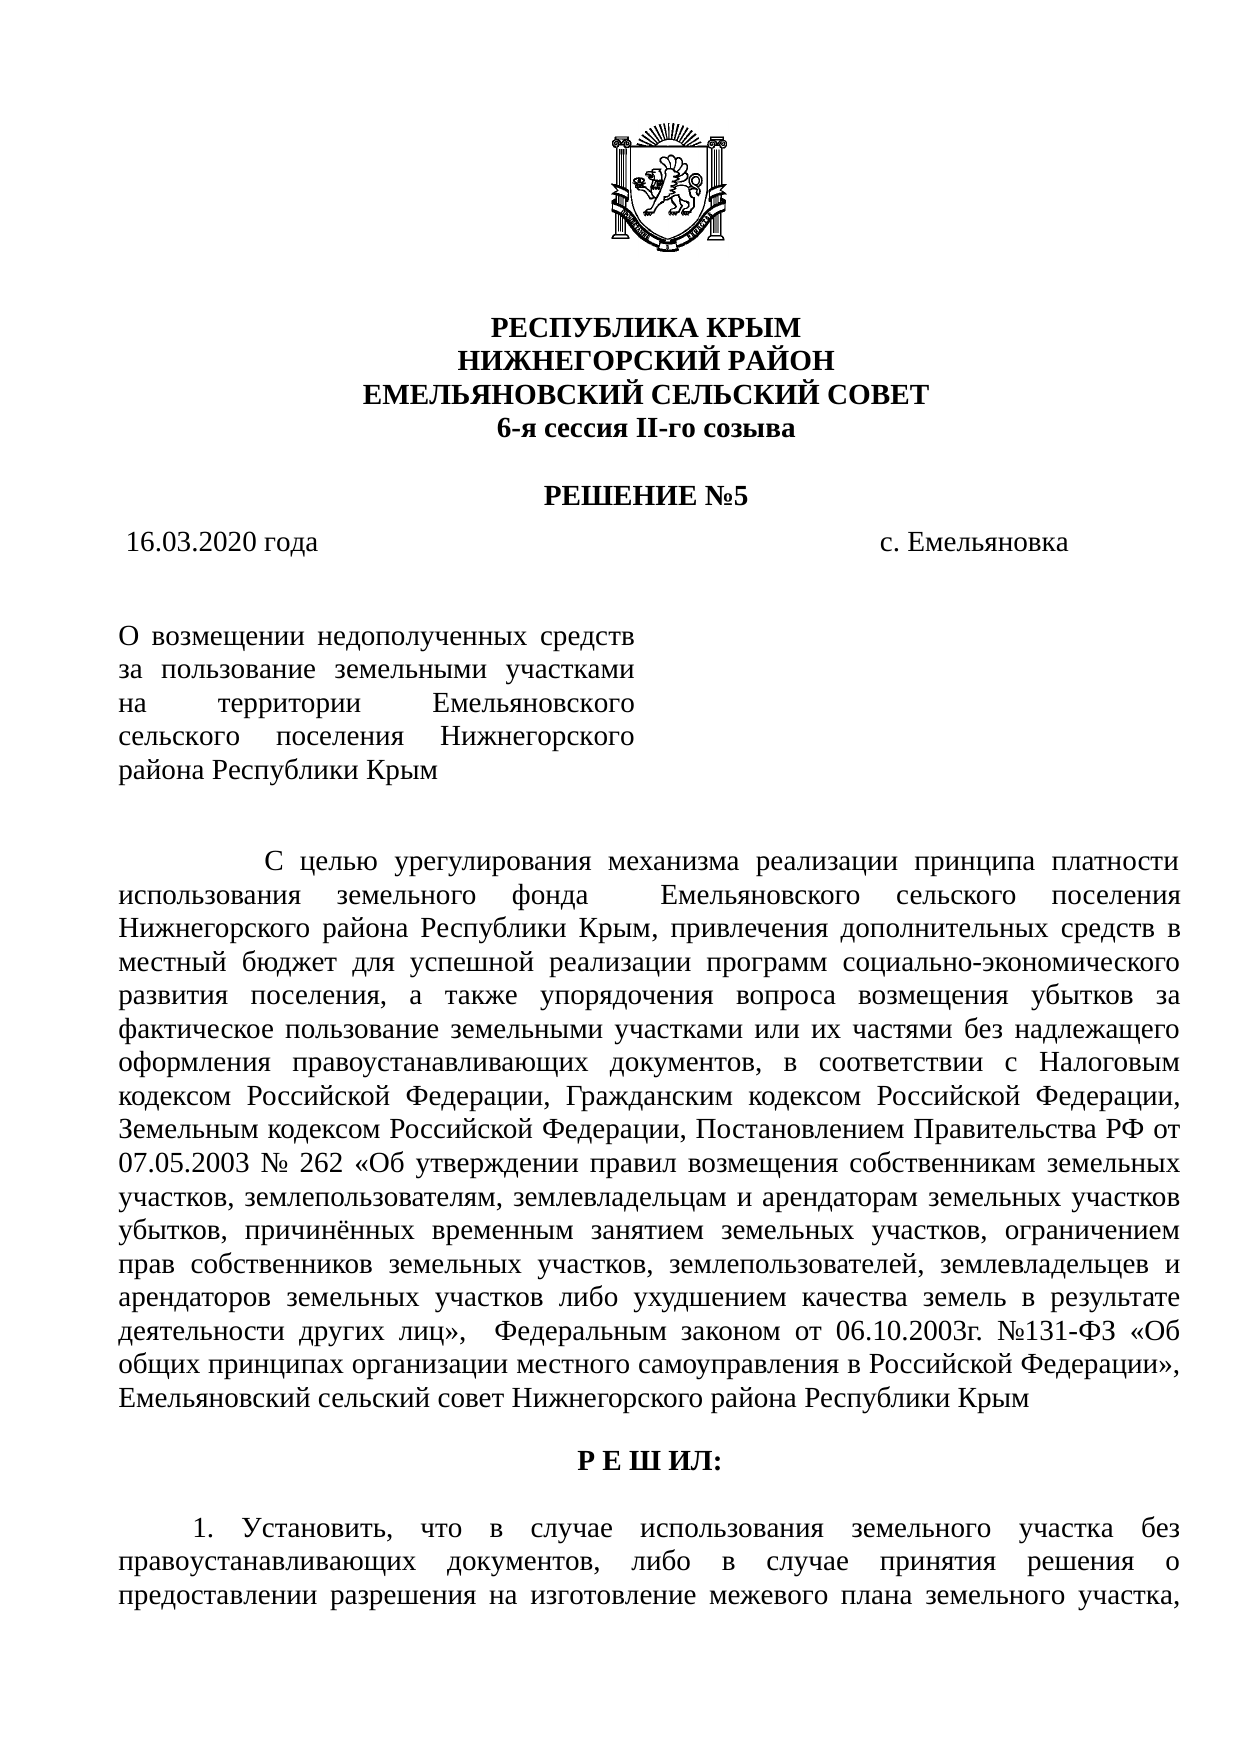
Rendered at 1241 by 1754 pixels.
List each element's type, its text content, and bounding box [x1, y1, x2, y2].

table_cell РЕСПУБЛИКА КРЫМ НИЖНЕГОРСКИЙ РАЙОН ЕМЕЛЬЯНОВСКИЙ СЕЛЬСКИЙ СОВЕТ 6-я сессия II-го созыва РЕШЕНИЕ №5 16.03.2020 года с. Емельяновка [118, 310, 1174, 589]
text Р Е Ш ИЛ: [118, 1443, 1181, 1476]
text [118, 1510, 1181, 1610]
text О возмещении недополученных средств за пользование земельными участками на территории Емельяновского сельского поселения Нижнегорского района Республики Крым [118, 618, 635, 785]
table_header [118, 118, 1174, 310]
subtitle С целью урегулирования механизма реализации принципа платности использования земельного фонда Емельяновского сельского поселения Нижнегорского района Республики Крым, привлечения дополнительных средств в местный бюджет для успешной реализации программ социально-экономического развития поселения, а также упорядочения вопроса возмещения убытков за фактическое пользование земельными участками или их частями без надлежащего оформления правоустанавливающих документов, в соответствии с Налоговым кодексом Российской Федерации, Гражданским кодексом Российской Федерации, Земельным кодексом Российской Федерации, Постановлением Правительства РФ от 07.05.2003 № 262 «Об утверждении правил возмещения собственникам земельных участков, землепользователям, землевладельцам и арендаторам земельных участков убытков, причинённых временным занятием земельных участков, ограничением прав собственников земельных участков, землепользователей, землевладельцев и арендаторов земельных участков либо ухудшением качества земель в результате деятельности других лиц», Федеральным законом от 06.10.2003г. №131-ФЗ «Об общих принципах организации местного самоуправления в Российской Федерации», Емельяновский сельский совет Нижнегорского района Республики Крым [118, 843, 1181, 1413]
picture [608, 118, 729, 258]
